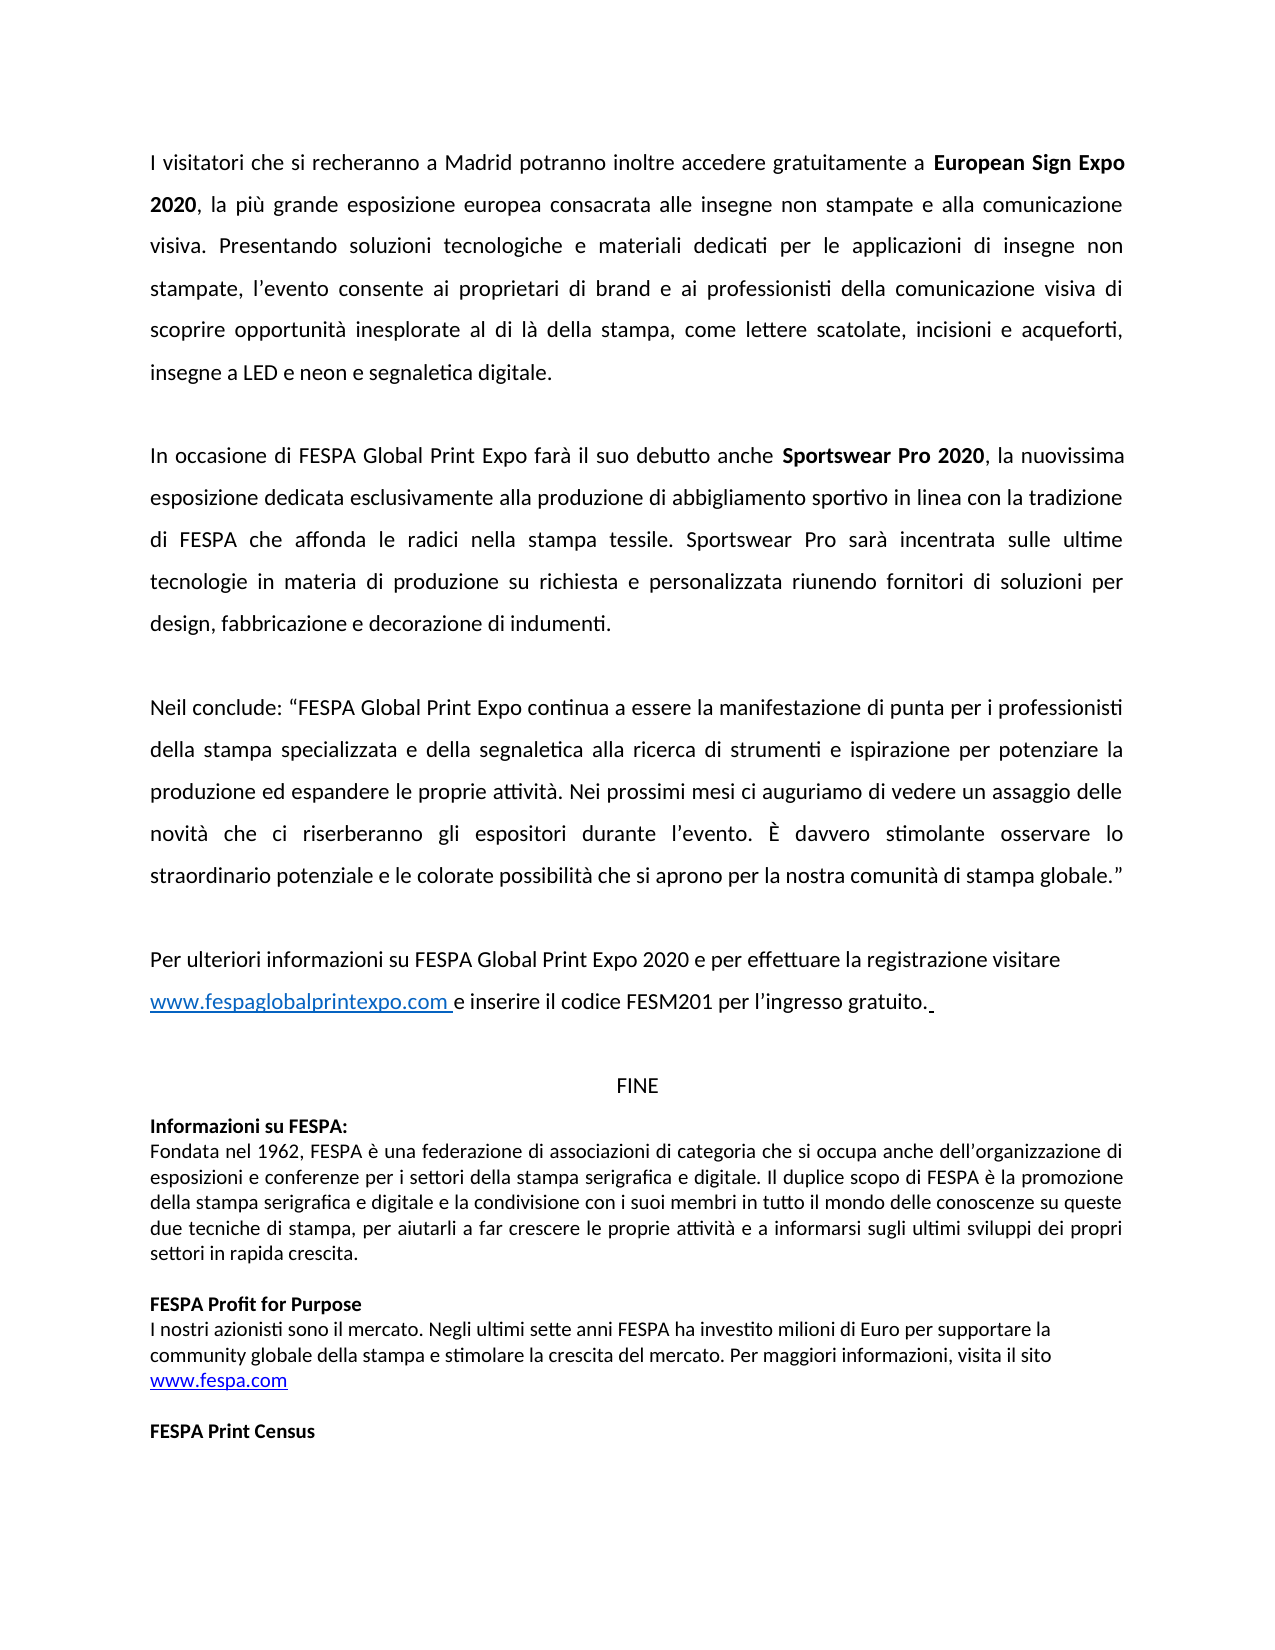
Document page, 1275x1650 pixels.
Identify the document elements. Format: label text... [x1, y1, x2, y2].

text Per ulteriori informazioni su FESPA Global Print Expo 2020 e per effettuare la registrazione visitare www.fespaglobalprintexpo.com e inserire il codice FESM201 per l’ingresso gratuito. [150, 945, 1125, 1015]
text Neil conclude: “FESPA Global Print Expo continua a essere la manifestazione di punta per i professionisti della stampa specializzata e della segnaletica alla ricerca di strumenti e ispirazione per potenziare la produzione ed espandere le proprie attività. Nei prossimi mesi ci auguriamo di vedere un assaggio delle novità che ci riserberanno gli espositori durante l’evento. È davvero stimolante osservare lo straordinario potenziale e le colorate possibilità che si aprono per la nostra comunità di stampa globale.” [150, 693, 1125, 889]
text FESPA Print Census [150, 1418, 1125, 1444]
text In occasione di FESPA Global Print Expo farà il suo debutto anche Sportswear Pro 2020, la nuovissima esposizione dedicata esclusivamente alla produzione di abbigliamento sportivo in linea con la tradizione di FESPA che affonda le radici nella stampa tessile. Sportswear Pro sarà incentrata sulle ultime tecnologie in materia di produzione su richiesta e personalizzata riunendo fornitori di soluzioni per design, fabbricazione e decorazione di indumenti. [150, 442, 1125, 637]
text Fondata nel 1962, FESPA è una federazione di associazioni di categoria che si occupa anche dell’organizzazione di esposizioni e conferenze per i settori della stampa serigrafica e digitale. Il duplice scopo di FESPA è la promozione della stampa serigrafica e digitale e la condivisione con i suoi membri in tutto il mondo delle conoscenze su queste due tecniche di stampa, per aiutarli a far crescere le proprie attività e a informarsi sugli ultimi sviluppi dei propri settori in rapida crescita. [150, 1139, 1125, 1266]
text Informazioni su FESPA: [150, 1113, 1125, 1139]
text I visitatori che si recheranno a Madrid potranno inoltre accedere gratuitamente a European Sign Expo 2020, la più grande esposizione europea consacrata alle insegne non stampate e alla comunicazione visiva. Presentando soluzioni tecnologiche e materiali dedicati per le applicazioni di insegne non stampate, l’evento consente ai proprietari di brand e ai professionisti della comunicazione visiva di scoprire opportunità inesplorate al di là della stampa, come lettere scatolate, incisioni e acqueforti, insegne a LED e neon e segnaletica digitale. [150, 148, 1125, 386]
text FESPA Profit for Purpose I nostri azionisti sono il mercato. Negli ultimi sette anni FESPA ha investito milioni di Euro per supportare la community globale della stampa e stimolare la crescita del mercato. Per maggiori informazioni, visita il sito www.fespa.com [150, 1291, 1125, 1393]
text FINE [150, 1071, 1125, 1099]
